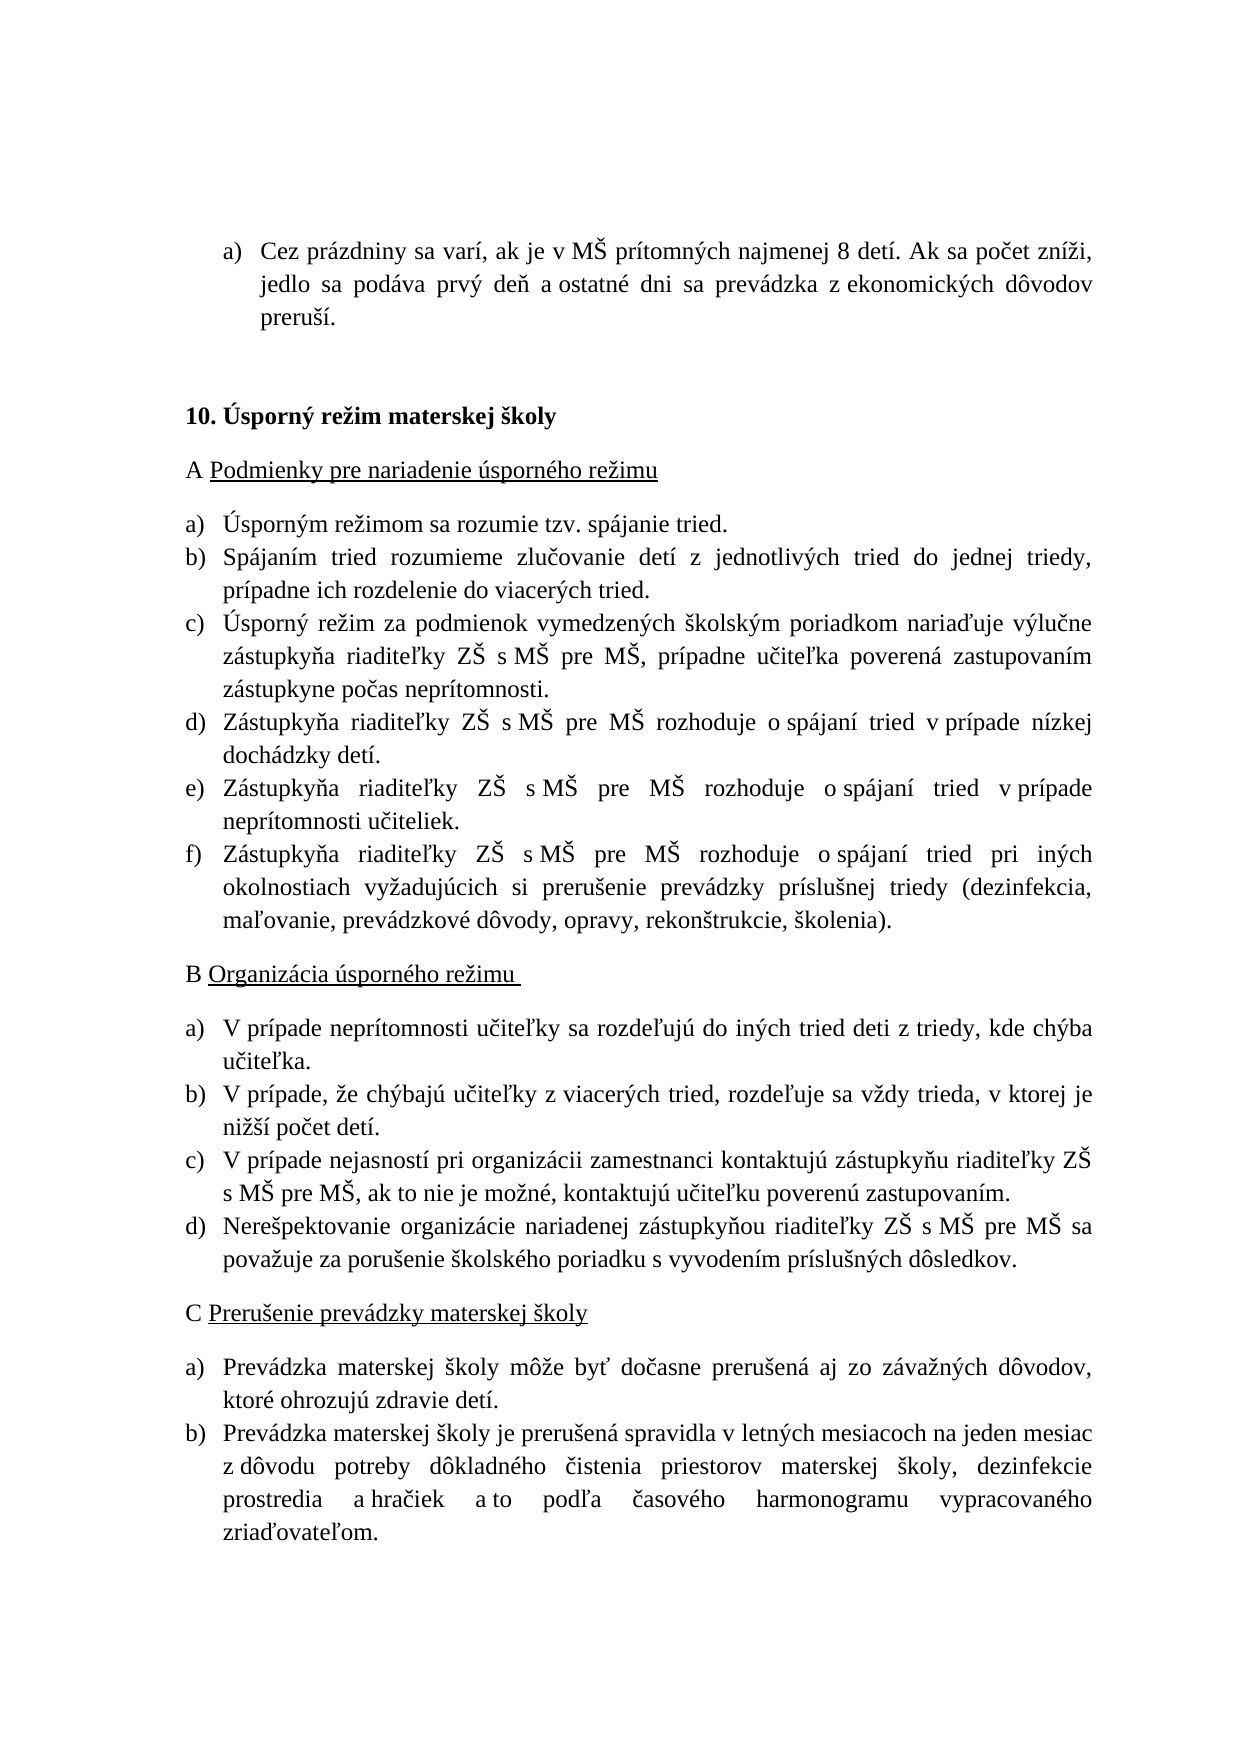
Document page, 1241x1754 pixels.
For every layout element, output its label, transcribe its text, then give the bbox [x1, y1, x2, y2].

list Úsporným režimom sa rozumie tzv. spájanie tried. [185, 509, 1093, 538]
list Spájaním tried rozumieme zlučovanie detí z jednotlivých tried do jednej triedy, prípadne ich rozdelenie do viacerých tried. [185, 542, 1093, 604]
text C Prerušenie prevádzky materskej školy [185, 1298, 1093, 1327]
text A Podmienky pre nariadenie úsporného režimu [185, 455, 1093, 484]
list Úsporný režim za podmienok vymedzených školským poriadkom nariaďuje výlučne zástupkyňa riaditeľky ZŠ s MŠ pre MŠ, prípadne učiteľka poverená zastupovaním zástupkyne počas neprítomnosti. [185, 608, 1093, 703]
list V prípade neprítomnosti učiteľky sa rozdeľujú do iných tried deti z triedy, kde chýba učiteľka. [185, 1013, 1093, 1075]
list Prevádzka materskej školy je prerušená spravidla v letných mesiacoch na jeden mesiac z dôvodu potreby dôkladného čistenia priestorov materskej školy, dezinfekcie prostredia a hračiek a to podľa časového harmonogramu vypracovaného zriaďovateľom. [185, 1418, 1093, 1546]
list Zástupkyňa riaditeľky ZŠ s MŠ pre MŠ rozhoduje o spájaní tried pri iných okolnostiach vyžadujúcich si prerušenie prevádzky príslušnej triedy (dezinfekcia, maľovanie, prevádzkové dôvody, opravy, rekonštrukcie, školenia). [185, 839, 1093, 934]
list Cez prázdniny sa varí, ak je v MŠ prítomných najmenej 8 detí. Ak sa počet zníži, jedlo sa podáva prvý deň a ostatné dni sa prevádzka z ekonomických dôvodov preruší. [223, 236, 1093, 331]
list Prevádzka materskej školy môže byť dočasne prerušená aj zo závažných dôvodov, ktoré ohrozujú zdravie detí. [185, 1352, 1093, 1414]
list V prípade nejasností pri organizácii zamestnanci kontaktujú zástupkyňu riaditeľky ZŠ s MŠ pre MŠ, ak to nie je možné, kontaktujú učiteľku poverenú zastupovaním. [185, 1145, 1093, 1207]
list Zástupkyňa riaditeľky ZŠ s MŠ pre MŠ rozhoduje o spájaní tried v prípade nízkej dochádzky detí. [185, 707, 1093, 769]
list Zástupkyňa riaditeľky ZŠ s MŠ pre MŠ rozhoduje o spájaní tried v prípade neprítomnosti učiteliek. [185, 773, 1093, 835]
list Nerešpektovanie organizácie nariadenej zástupkyňou riaditeľky ZŠ s MŠ pre MŠ sa považuje za porušenie školského poriadku s vyvodením príslušných dôsledkov. [185, 1211, 1093, 1273]
text B Organizácia úsporného režimu [185, 959, 1093, 988]
list V prípade, že chýbajú učiteľky z viacerých tried, rozdeľuje sa vždy trieda, v ktorej je nižší počet detí. [185, 1079, 1093, 1141]
list Úsporný režim materskej školy [185, 401, 1093, 430]
